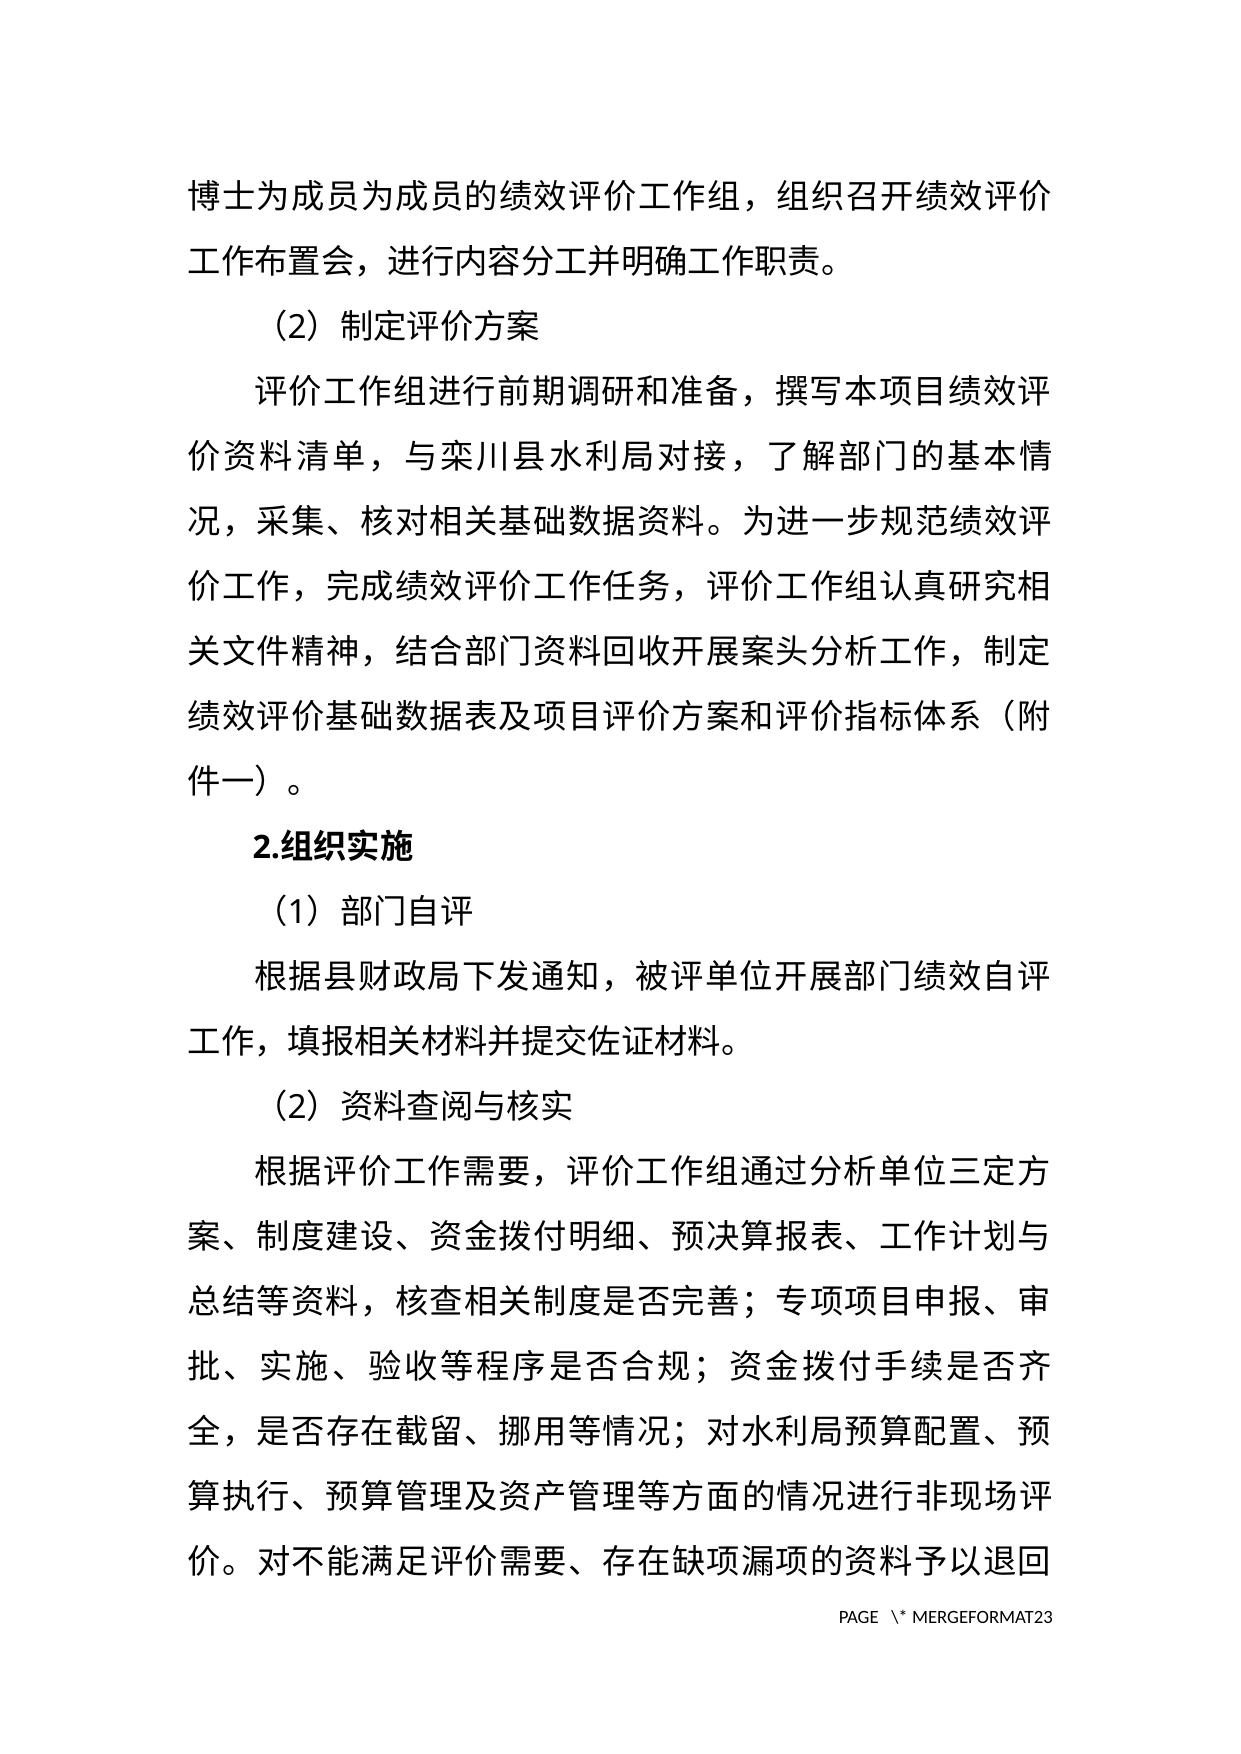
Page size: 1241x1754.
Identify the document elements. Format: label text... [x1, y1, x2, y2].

text （1）部门自评 [187, 877, 1053, 942]
text 评价工作组进行前期调研和准备，撰写本项目绩效评价资料清单，与栾川县水利局对接，了解部门的基本情况，采集、核对相关基础数据资料。为进一步规范绩效评价工作，完成绩效评价工作任务，评价工作组认真研究相关文件精神，结合部门资料回收开展案头分析工作，制定绩效评价基础数据表及项目评价方案和评价指标体系（附件一）。 [187, 357, 1053, 812]
text （2）制定评价方案 [187, 292, 1053, 357]
text 根据县财政局下发通知，被评单位开展部门绩效自评工作，填报相关材料并提交佐证材料。 [187, 942, 1053, 1072]
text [187, 1137, 1053, 1592]
text 2.组织实施 [187, 812, 1053, 877]
text （2）资料查阅与核实 [187, 1072, 1053, 1137]
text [187, 162, 1053, 292]
